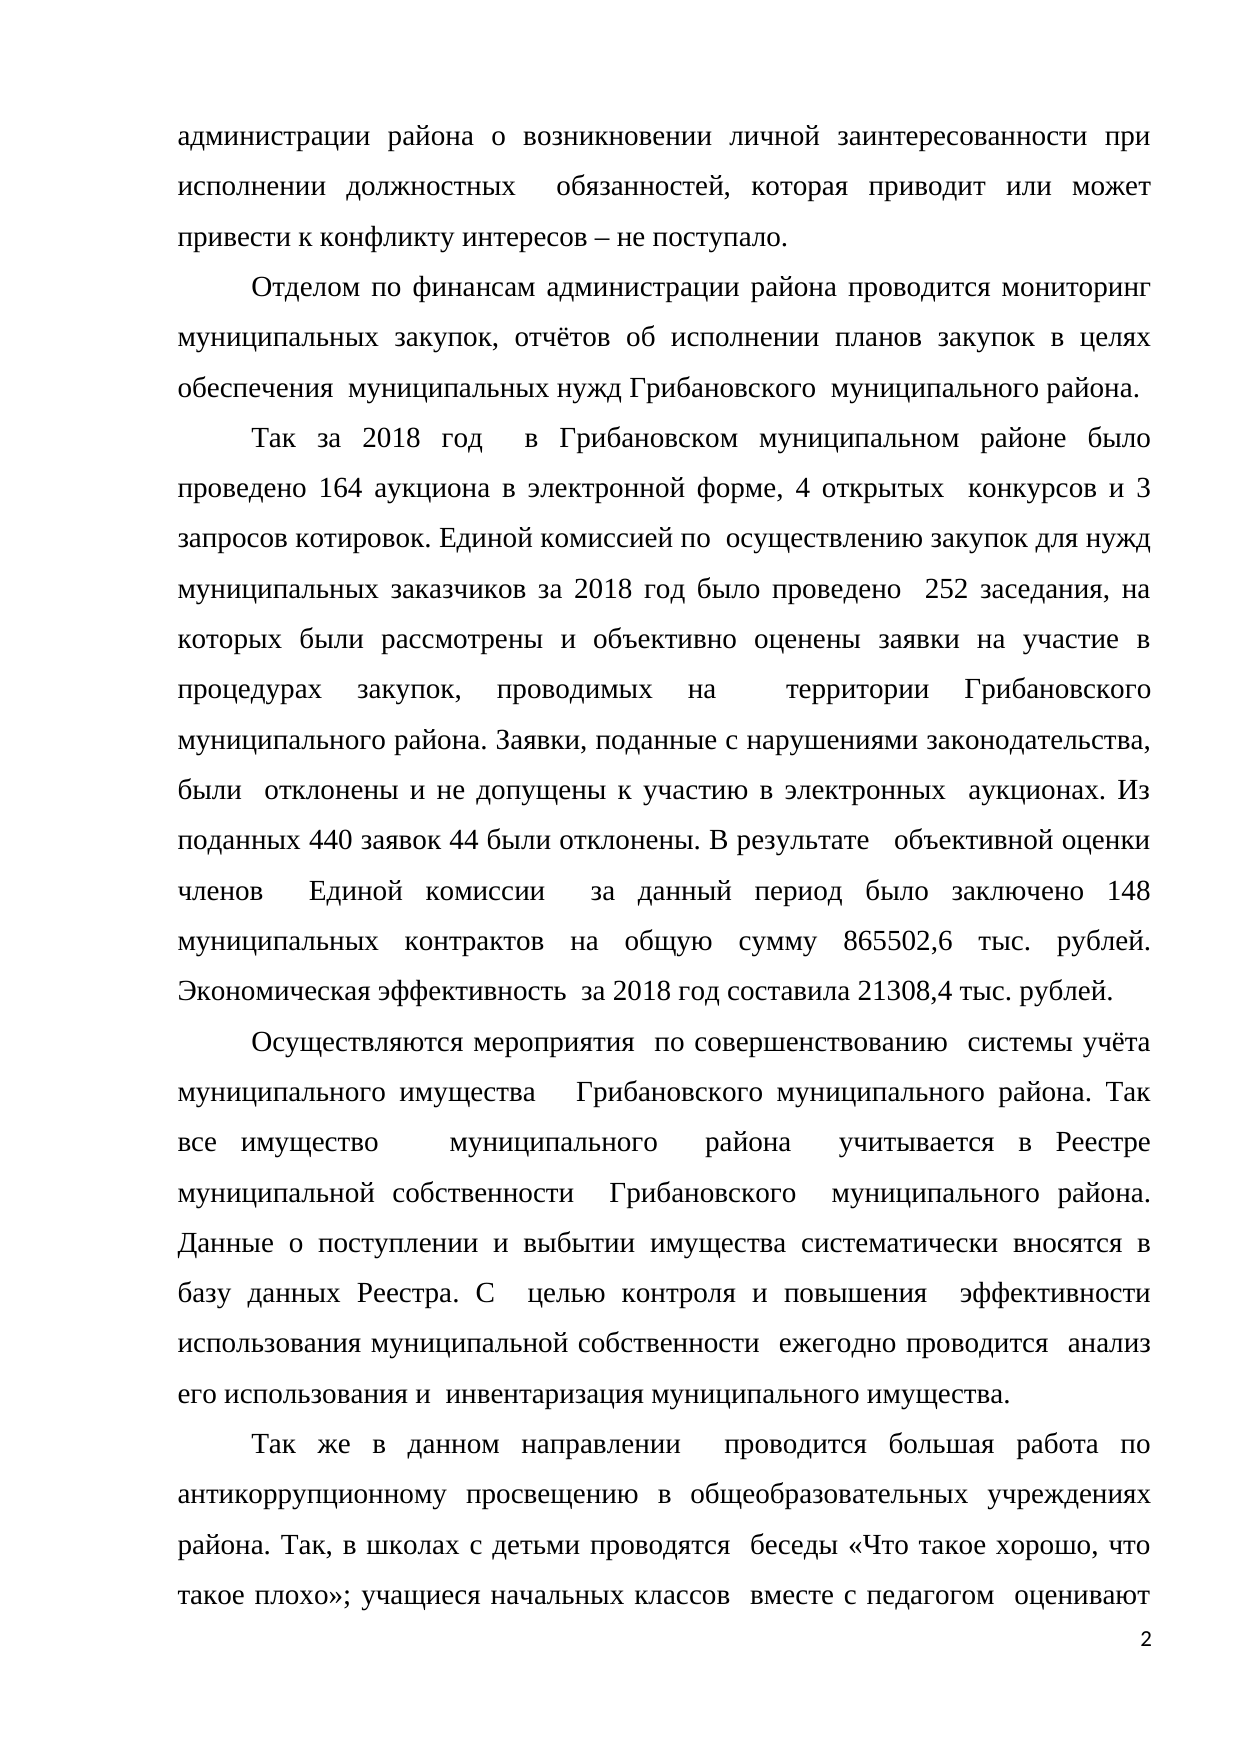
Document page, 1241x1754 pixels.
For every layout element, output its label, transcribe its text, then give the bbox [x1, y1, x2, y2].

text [177, 1426, 1152, 1611]
text Осуществляются мероприятия по совершенствованию системы учёта муниципального имущества Грибановского муниципального района. Так все имущество муниципального района учитывается в Реестре муниципальной собственности Грибановского муниципального района. Данные о поступлении и выбытии имущества систематически вносятся в базу данных Реестра. С целью контроля и повышения эффективности использования муниципальной собственности ежегодно проводится анализ его использования и инвентаризация муниципального имущества. [177, 1024, 1152, 1409]
text Отделом по финансам администрации района проводится мониторинг муниципальных закупок, отчётов об исполнении планов закупок в целях обеспечения муниципальных нужд Грибановского муниципального района. [177, 269, 1152, 403]
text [177, 118, 1152, 252]
text Так за 2018 год в Грибановском муниципальном районе было проведено 164 аукциона в электронной форме, 4 открытых конкурсов и 3 запросов котировок. Единой комиссией по осуществлению закупок для нужд муниципальных заказчиков за 2018 год было проведено 252 заседания, на которых были рассмотрены и объективно оценены заявки на участие в процедурах закупок, проводимых на территории Грибановского муниципального района. Заявки, поданные с нарушениями законодательства, были отклонены и не допущены к участию в электронных аукционах. Из поданных 440 заявок 44 были отклонены. В результате объективной оценки членов Единой комиссии за данный период было заключено 148 муниципальных контрактов на общую сумму 865502,6 тыс. рублей. Экономическая эффективность за 2018 год составила 21308,4 тыс. рублей. [177, 420, 1152, 1007]
